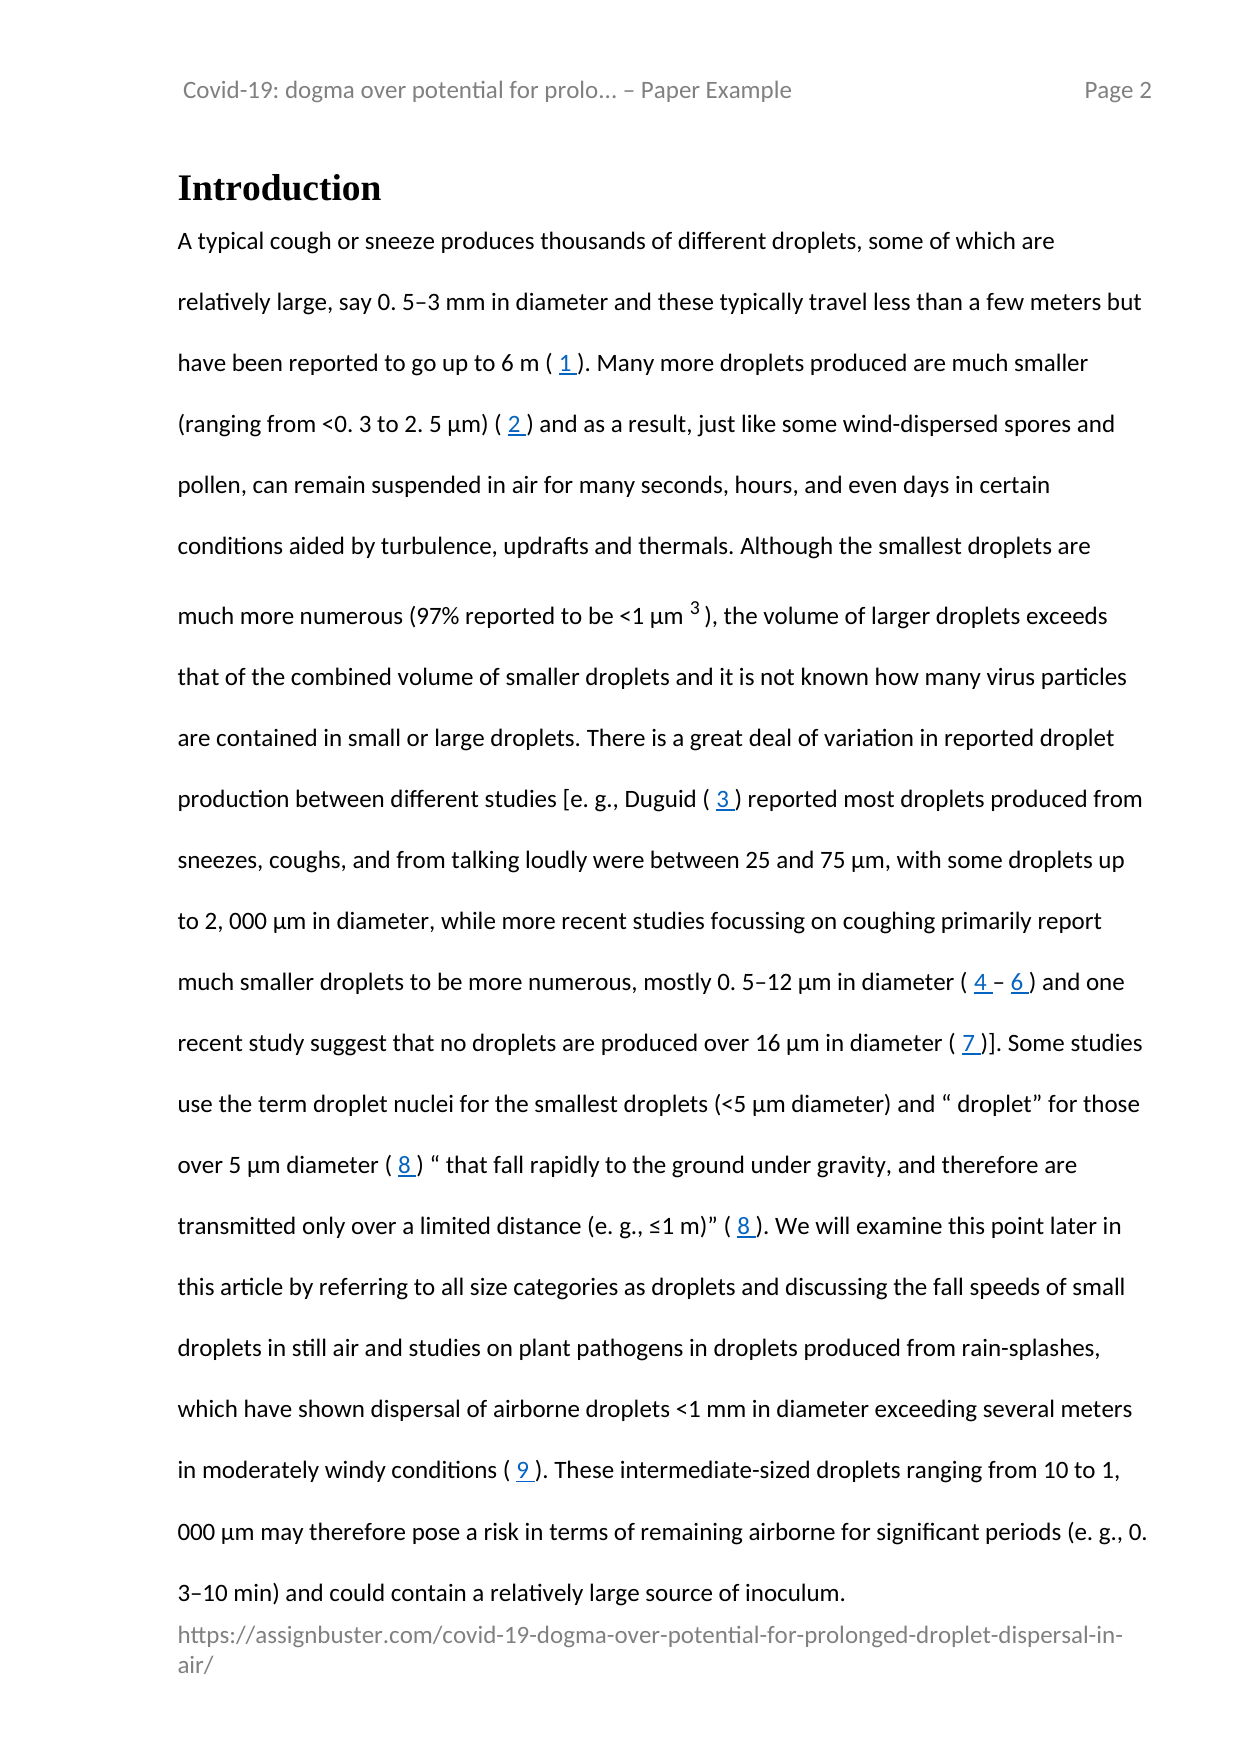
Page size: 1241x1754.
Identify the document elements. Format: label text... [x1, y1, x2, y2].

subtitle Introduction [177, 166, 1152, 209]
text A typical cough or sneeze produces thousands of different droplets, some of which are relatively large, say 0. 5–3 mm in diameter and these typically travel less than a few meters but have been reported to go up to 6 m ( 1 ). Many more droplets produced are much smaller (ranging from <0. 3 to 2. 5 μm) ( 2 ) and as a result, just like some wind-dispersed spores and pollen, can remain suspended in air for many seconds, hours, and even days in certain conditions aided by turbulence, updrafts and thermals. Although the smallest droplets are much more numerous (97% reported to be <1 μm 3 ), the volume of larger droplets exceeds that of the combined volume of smaller droplets and it is not known how many virus particles are contained in small or large droplets. There is a great deal of variation in reported droplet production between different studies [e. g., Duguid ( 3 ) reported most droplets produced from sneezes, coughs, and from talking loudly were between 25 and 75 μm, with some droplets up to 2, 000 μm in diameter, while more recent studies focussing on coughing primarily report much smaller droplets to be more numerous, mostly 0. 5–12 μm in diameter ( 4 – 6 ) and one recent study suggest that no droplets are produced over 16 μm in diameter ( 7 )]. Some studies use the term droplet nuclei for the smallest droplets (<5 μm diameter) and “ droplet” for those over 5 μm diameter ( 8 ) “ that fall rapidly to the ground under gravity, and therefore are transmitted only over a limited distance (e. g., ≤1 m)” ( 8 ). We will examine this point later in this article by referring to all size categories as droplets and discussing the fall speeds of small droplets in still air and studies on plant pathogens in droplets produced from rain-splashes, which have shown dispersal of airborne droplets <1 mm in diameter exceeding several meters in moderately windy conditions ( 9 ). These intermediate-sized droplets ranging from 10 to 1, 000 μm may therefore pose a risk in terms of remaining airborne for significant periods (e. g., 0. 3–10 min) and could contain a relatively large source of inoculum. [177, 225, 1152, 1607]
